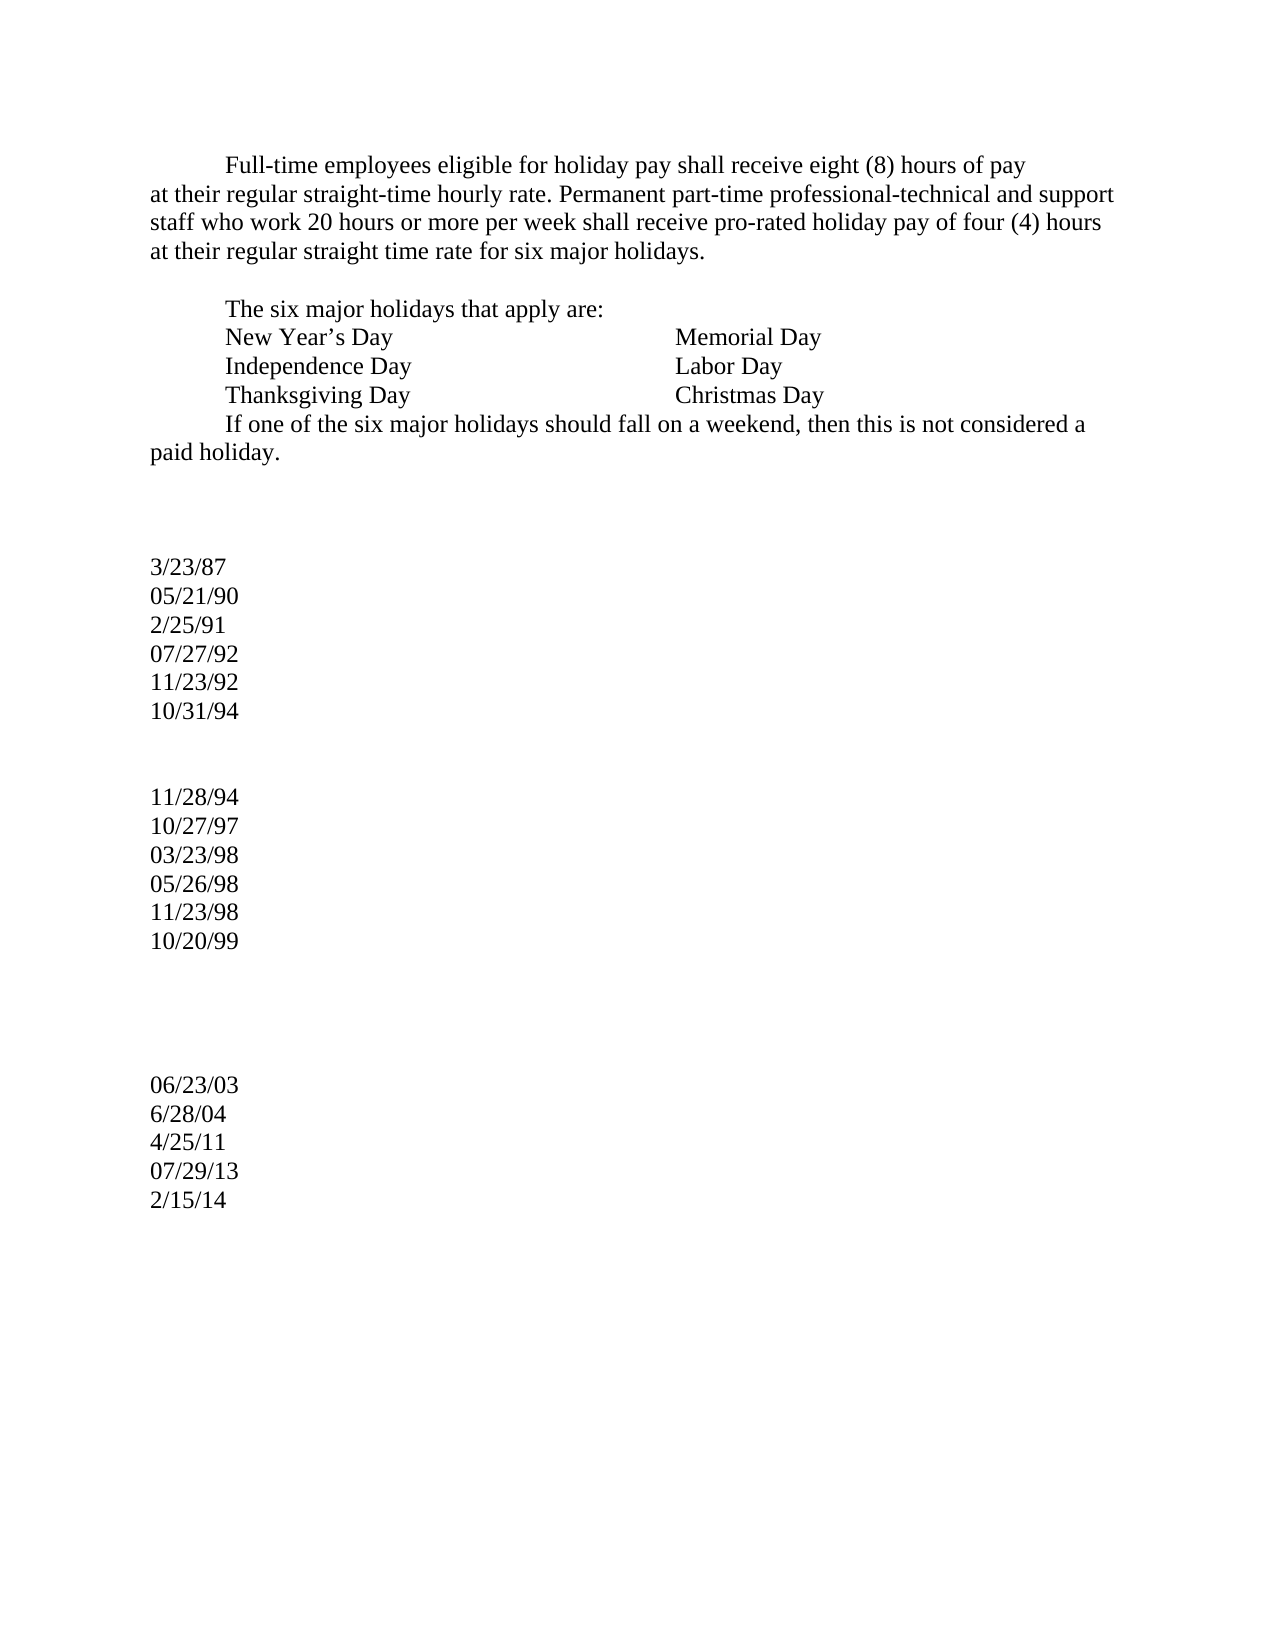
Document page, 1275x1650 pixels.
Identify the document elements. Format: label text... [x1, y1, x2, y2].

text 06/23/03 [150, 1070, 1125, 1099]
text 07/27/92 [150, 639, 1125, 667]
text 07/29/13 [150, 1156, 1125, 1185]
text 05/21/90 [150, 581, 1125, 610]
text Thanksgiving Day Christmas Day [150, 380, 1125, 409]
text 6/28/04 [150, 1099, 1125, 1127]
text 10/31/94 [150, 696, 1125, 725]
text 10/27/97 [150, 811, 1125, 840]
text New Year’s Day Memorial Day [150, 322, 1125, 351]
text Full-time employees eligible for holiday pay shall receive eight (8) hours of pay [150, 150, 1125, 179]
text If one of the six major holidays should fall on a weekend, then this is not considered a paid holiday. [150, 409, 1125, 466]
text at their regular straight-time hourly rate. Permanent part-time professional-technical and support staff who work 20 hours or more per week shall receive pro-rated holiday pay of four (4) hours at their regular straight time rate for six major holidays. [150, 179, 1125, 265]
text 11/28/94 [150, 782, 1125, 811]
text 05/26/98 [150, 869, 1125, 897]
text 2/15/14 [150, 1185, 1125, 1214]
text 4/25/11 [150, 1127, 1125, 1156]
text 3/23/87 [150, 552, 1125, 581]
text 03/23/98 [150, 840, 1125, 869]
text 11/23/98 [150, 897, 1125, 926]
text 11/23/92 [150, 667, 1125, 696]
text 2/25/91 [150, 610, 1125, 639]
text Independence Day Labor Day [150, 351, 1125, 380]
text The six major holidays that apply are: [150, 294, 1125, 322]
text 10/20/99 [150, 926, 1125, 955]
